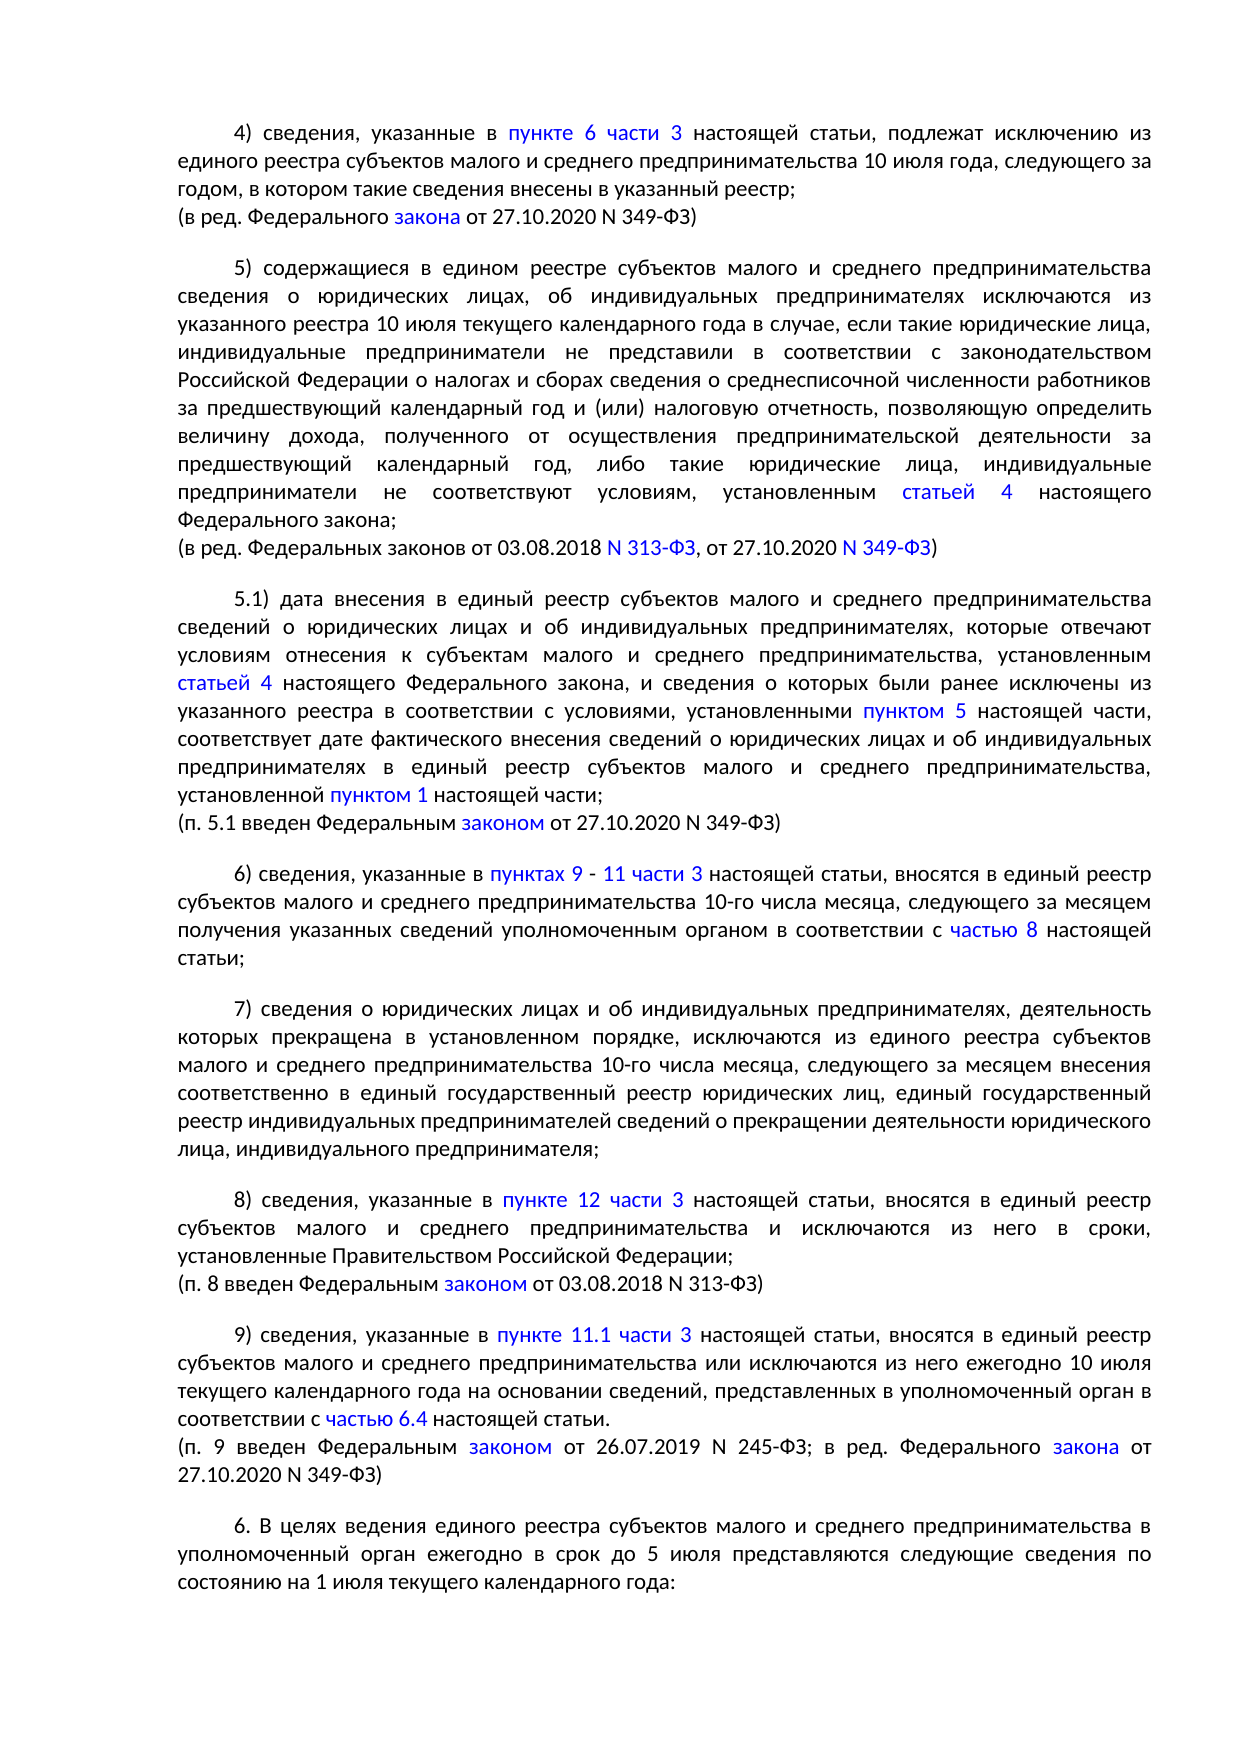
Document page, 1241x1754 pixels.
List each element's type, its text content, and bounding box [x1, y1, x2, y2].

text 6. В целях ведения единого реестра субъектов малого и среднего предпринимательства в уполномоченный орган ежегодно в срок до 5 июля представляются следующие сведения по состоянию на 1 июля текущего календарного года: [177, 1511, 1152, 1596]
text 9) сведения, указанные в пункте 11.1 части 3 настоящей статьи, вносятся в единый реестр субъектов малого и среднего предпринимательства или исключаются из него ежегодно 10 июля текущего календарного года на основании сведений, представленных в уполномоченный орган в соответствии с частью 6.4 настоящей статьи. [177, 1320, 1152, 1432]
text 7) сведения о юридических лицах и об индивидуальных предпринимателях, деятельность которых прекращена в установленном порядке, исключаются из единого реестра субъектов малого и среднего предпринимательства 10-го числа месяца, следующего за месяцем внесения соответственно в единый государственный реестр юридических лиц, единый государственный реестр индивидуальных предпринимателей сведений о прекращении деятельности юридического лица, индивидуального предпринимателя; [177, 994, 1152, 1162]
text 5) содержащиеся в едином реестре субъектов малого и среднего предпринимательства сведения о юридических лицах, об индивидуальных предпринимателях исключаются из указанного реестра 10 июля текущего календарного года в случае, если такие юридические лица, индивидуальные предприниматели не представили в соответствии с законодательством Российской Федерации о налогах и сборах сведения о среднесписочной численности работников за предшествующий календарный год и (или) налоговую отчетность, позволяющую определить величину дохода, полученного от осуществления предпринимательской деятельности за предшествующий календарный год, либо такие юридические лица, индивидуальные предприниматели не соответствуют условиям, установленным статьей 4 настоящего Федерального закона; [177, 253, 1152, 533]
text (п. 9 введен Федеральным законом от 26.07.2019 N 245-ФЗ; в ред. Федерального закона от 27.10.2020 N 349-ФЗ) [177, 1432, 1152, 1488]
text 8) сведения, указанные в пункте 12 части 3 настоящей статьи, вносятся в единый реестр субъектов малого и среднего предпринимательства и исключаются из него в сроки, установленные Правительством Российской Федерации; [177, 1185, 1152, 1269]
text 5.1) дата внесения в единый реестр субъектов малого и среднего предпринимательства сведений о юридических лицах и об индивидуальных предпринимателях, которые отвечают условиям отнесения к субъектам малого и среднего предпринимательства, установленным статьей 4 настоящего Федерального закона, и сведения о которых были ранее исключены из указанного реестра в соответствии с условиями, установленными пунктом 5 настоящей части, соответствует дате фактического внесения сведений о юридических лицах и об индивидуальных предпринимателях в единый реестр субъектов малого и среднего предпринимательства, установленной пунктом 1 настоящей части; [177, 584, 1152, 808]
text 6) сведения, указанные в пунктах 9 - 11 части 3 настоящей статьи, вносятся в единый реестр субъектов малого и среднего предпринимательства 10-го числа месяца, следующего за месяцем получения указанных сведений уполномоченным органом в соответствии с частью 8 настоящей статьи; [177, 859, 1152, 971]
text (в ред. Федерального закона от 27.10.2020 N 349-ФЗ) [177, 202, 1152, 230]
text 4) сведения, указанные в пункте 6 части 3 настоящей статьи, подлежат исключению из единого реестра субъектов малого и среднего предпринимательства 10 июля года, следующего за годом, в котором такие сведения внесены в указанный реестр; [177, 118, 1152, 202]
text (в ред. Федеральных законов от 03.08.2018 N 313-ФЗ, от 27.10.2020 N 349-ФЗ) [177, 533, 1152, 561]
text (п. 5.1 введен Федеральным законом от 27.10.2020 N 349-ФЗ) [177, 808, 1152, 836]
text (п. 8 введен Федеральным законом от 03.08.2018 N 313-ФЗ) [177, 1269, 1152, 1297]
